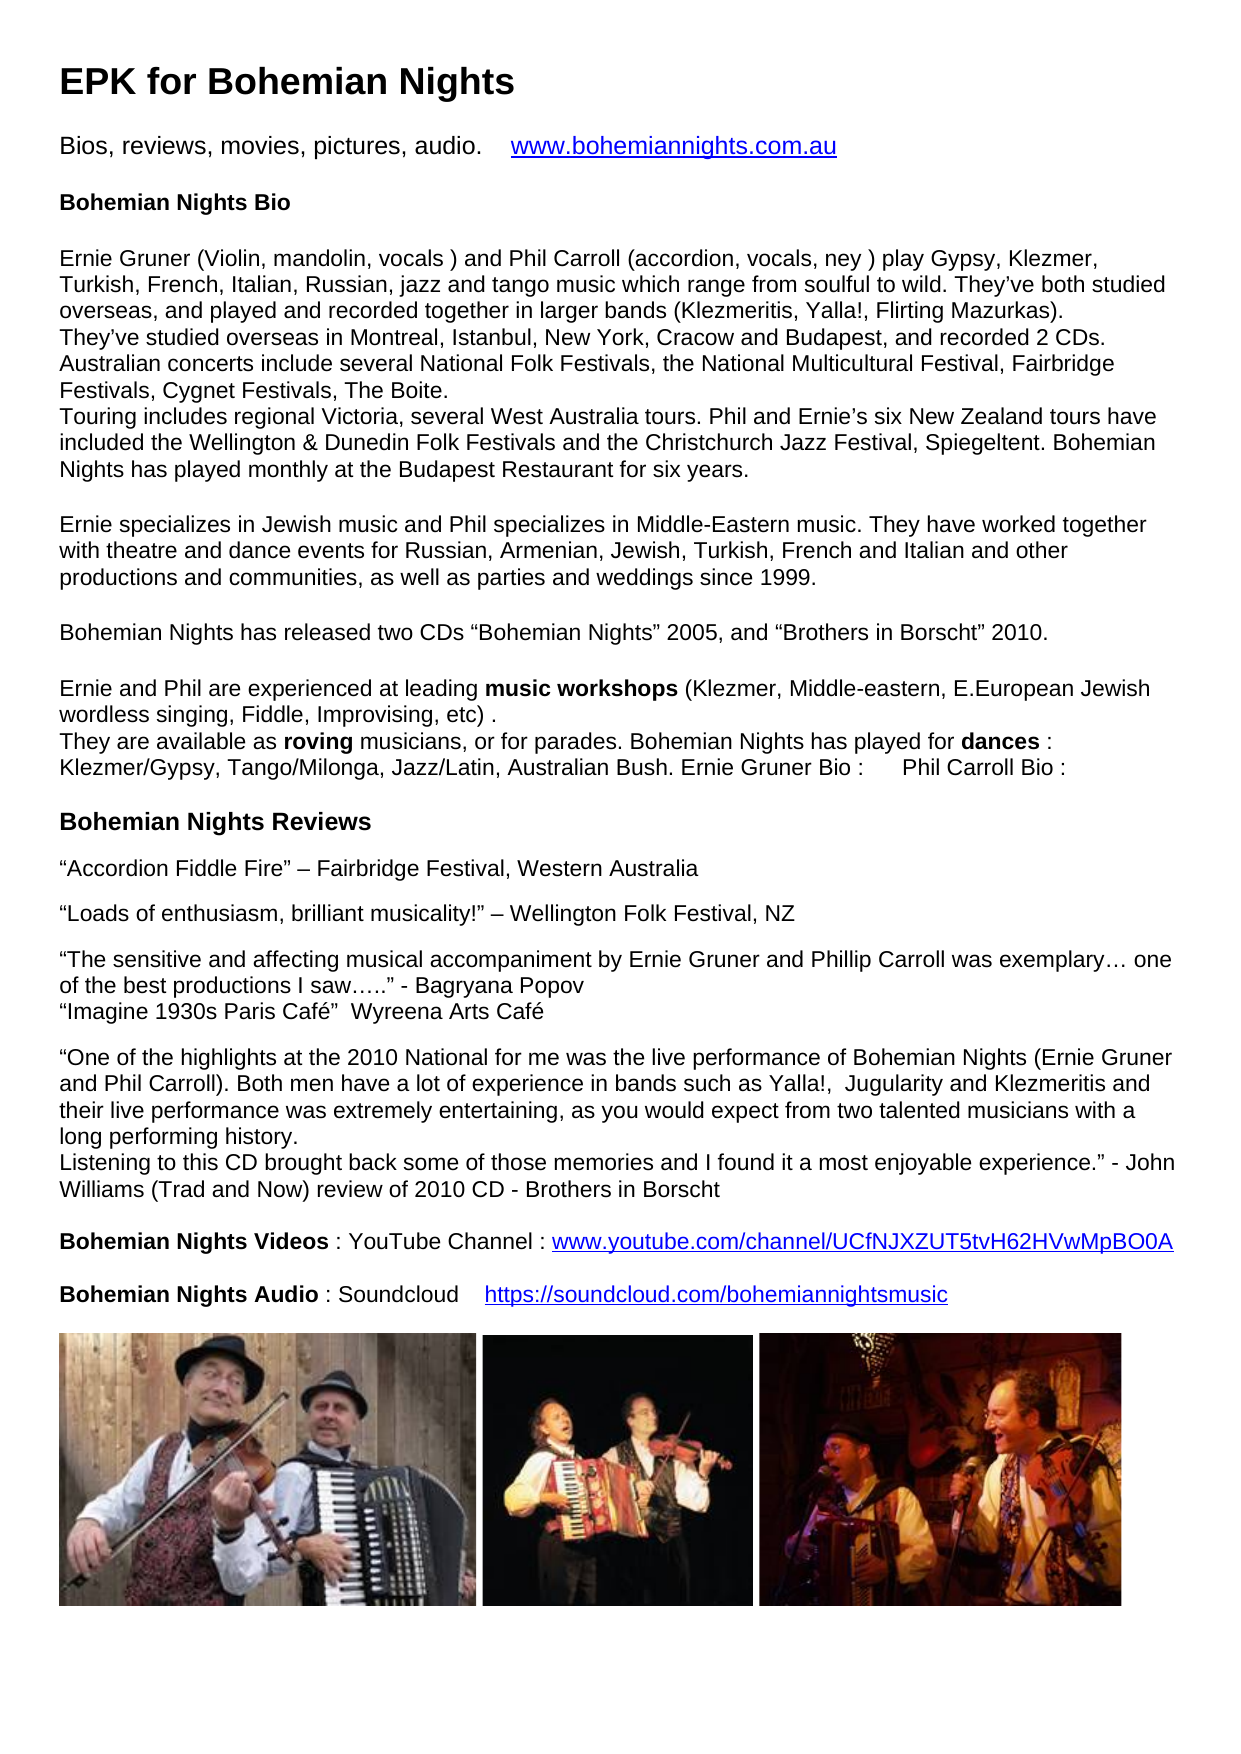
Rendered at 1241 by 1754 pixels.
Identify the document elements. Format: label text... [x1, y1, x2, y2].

text “The sensitive and affecting musical accompaniment by Ernie Gruner and Phillip Carroll was exemplary… one of the best productions I saw…..” - Bagryana Popov [59, 946, 1181, 998]
text Australian concerts include several National Folk Festivals, the National Multicultural Festival, Fairbridge Festivals, Cygnet Festivals, The Boite. [59, 350, 1181, 403]
text Bohemian Nights has released two CDs “Bohemian Nights” 2005, and “Brothers in Borscht” 2010. [59, 619, 1181, 646]
text “One of the highlights at the 2010 National for me was the live performance of Bohemian Nights (Ernie Gruner and Phil Carroll). Both men have a lot of experience in bands such as Yalla!, Jugularity and Klezmeritis and their live performance was extremely entertaining, as you would expect from two talented musicians with a long performing history. Listening to this CD brought back some of those memories and I found it a most enjoyable experience.” - John Williams (Trad and Now) review of 2010 CD - Brothers in Borscht [59, 1044, 1181, 1202]
text They are available as roving musicians, or for parades. Bohemian Nights has played for dances : Klezmer/Gypsy, Tango/Milonga, Jazz/Latin, Australian Bush. Ernie Gruner Bio : Phil Carroll Bio : [59, 728, 1181, 780]
text Bohemian Nights Bio [59, 189, 1181, 216]
picture [482, 1335, 753, 1606]
text “Accordion Fiddle Fire” – Fairbridge Festival, Western Australia [59, 854, 1181, 881]
text Bohemian Nights Audio : Soundcloud https://soundcloud.com/bohemiannightsmusic [59, 1281, 1181, 1307]
picture [59, 1333, 477, 1606]
picture [759, 1333, 1122, 1606]
text Ernie specializes in Jewish music and Phil specializes in Middle-Eastern music. They have worked together with theatre and dance events for Russian, Armenian, Jewish, Turkish, French and Italian and other productions and communities, as well as parties and weddings since 1999. [59, 511, 1181, 590]
text They’ve studied overseas in Montreal, Istanbul, New York, Cracow and Budapest, and recorded 2 CDs. [59, 324, 1181, 350]
text Bios, reviews, movies, pictures, audio. www.bohemiannights.com.au [59, 131, 1181, 160]
text “Imagine 1930s Paris Café” Wyreena Arts Café [59, 998, 1181, 1025]
text EPK for Bohemian Nights [59, 59, 1181, 102]
text Ernie Gruner (Violin, mandolin, vocals ) and Phil Carroll (accordion, vocals, ney ) play Gypsy, Klezmer, Turkish, French, Italian, Russian, jazz and tango music which range from soulful to wild. They’ve both studied overseas, and played and recorded together in larger bands (Klezmeritis, Yalla!, Flirting Mazurkas). [59, 245, 1181, 324]
text Bohemian Nights Videos : YouTube Channel : www.youtube.com/channel/UCfNJXZUT5tvH62HVwMpBO0A [59, 1228, 1181, 1255]
text Bohemian Nights Reviews [59, 807, 1181, 835]
text “Loads of enthusiasm, brilliant musicality!” – Wellington Folk Festival, NZ [59, 900, 1181, 926]
text Ernie and Phil are experienced at leading music workshops (Klezmer, Middle-eastern, E.European Jewish wordless singing, Fiddle, Improvising, etc) . [59, 675, 1181, 728]
text Touring includes regional Victoria, several West Australia tours. Phil and Ernie’s six New Zealand tours have included the Wellington & Dunedin Folk Festivals and the Christchurch Jazz Festival, Spiegeltent. Bohemian Nights has played monthly at the Budapest Restaurant for six years. [59, 403, 1181, 482]
